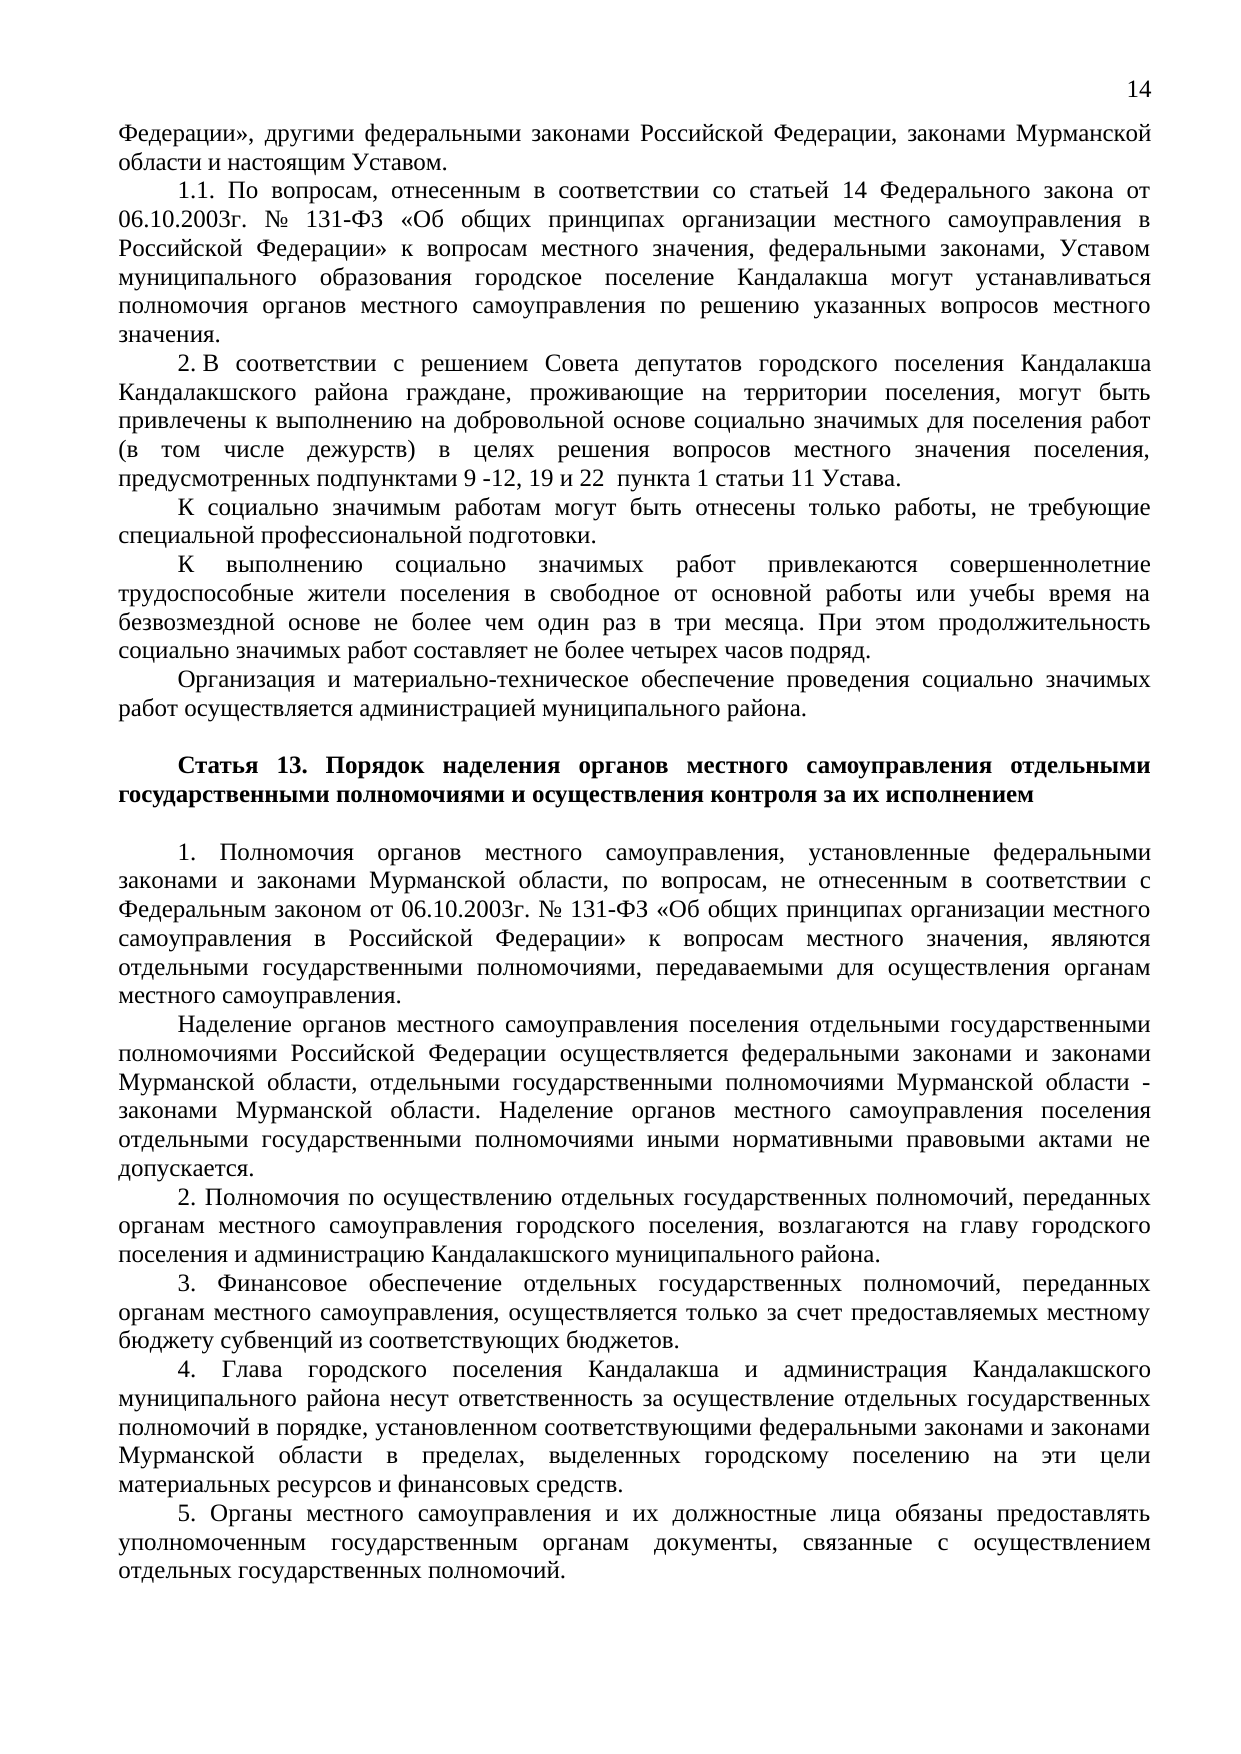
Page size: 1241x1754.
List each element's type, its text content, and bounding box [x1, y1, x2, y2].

text 5. Органы местного самоуправления и их должностные лица обязаны предоставлять уполномоченным государственным органам документы, связанные с осуществлением отдельных государственных полномочий. [118, 1498, 1152, 1584]
text Наделение органов местного самоуправления поселения отдельными государственными полномочиями Российской Федерации осуществляется федеральными законами и законами Мурманской области, отдельными государственными полномочиями Мурманской области - законами Мурманской области. Наделение органов местного самоуправления поселения отдельными государственными полномочиями иными нормативными правовыми актами не допускается. [118, 1009, 1152, 1182]
text 4. Глава городского поселения Кандалакша и администрация Кандалакшского муниципального района несут ответственность за осуществление отдельных государственных полномочий в порядке, установленном соответствующими федеральными законами и законами Мурманской области в пределах, выделенных городскому поселению на эти цели материальных ресурсов и финансовых средств. [118, 1354, 1152, 1498]
text Организация и материально-техническое обеспечение проведения социально значимых работ осуществляется администрацией муниципального района. [118, 664, 1152, 722]
text 2. В соответствии с решением Совета депутатов городского поселения Кандалакша Кандалакшского района граждане, проживающие на территории поселения, могут быть привлечены к выполнению на добровольной основе социально значимых для поселения работ (в том числе дежурств) в целях решения вопросов местного значения поселения, предусмотренных подпунктами 9 -12, 19 и 22 пункта 1 статьи 11 Устава. [118, 348, 1152, 492]
text 1.1. По вопросам, отнесенным в соответствии со статьей 14 Федерального закона от 06.10.2003г. № 131-ФЗ «Об общих принципах организации местного самоуправления в Российской Федерации» к вопросам местного значения, федеральными законами, Уставом муниципального образования городское поселение Кандалакша могут устанавливаться полномочия органов местного самоуправления по решению указанных вопросов местного значения. [118, 176, 1152, 348]
text 1. Полномочия органов местного самоуправления, установленные федеральными законами и законами Мурманской области, по вопросам, не отнесенным в соответствии с Федеральным законом от 06.10.2003г. № 131-ФЗ «Об общих принципах организации местного самоуправления в Российской Федерации» к вопросам местного значения, являются отдельными государственными полномочиями, передаваемыми для осуществления органам местного самоуправления. [118, 837, 1152, 1009]
text 3. Финансовое обеспечение отдельных государственных полномочий, переданных органам местного самоуправления, осуществляется только за счет предоставляемых местному бюджету субвенций из соответствующих бюджетов. [118, 1268, 1152, 1354]
text 2. Полномочия по осуществлению отдельных государственных полномочий, переданных органам местного самоуправления городского поселения, возлагаются на главу городского поселения и администрацию Кандалакшского муниципального района. [118, 1182, 1152, 1268]
text К социально значимым работам могут быть отнесены только работы, не требующие специальной профессиональной подготовки. [118, 492, 1152, 549]
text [118, 118, 1152, 176]
text К выполнению социально значимых работ привлекаются совершеннолетние трудоспособные жители поселения в свободное от основной работы или учебы время на безвозмездной основе не более чем один раз в три месяца. При этом продолжительность социально значимых работ составляет не более четырех часов подряд. [118, 549, 1152, 664]
text Статья 13. Порядок наделения органов местного самоуправления отдельными государственными полномочиями и осуществления контроля за их исполнением [118, 751, 1152, 808]
